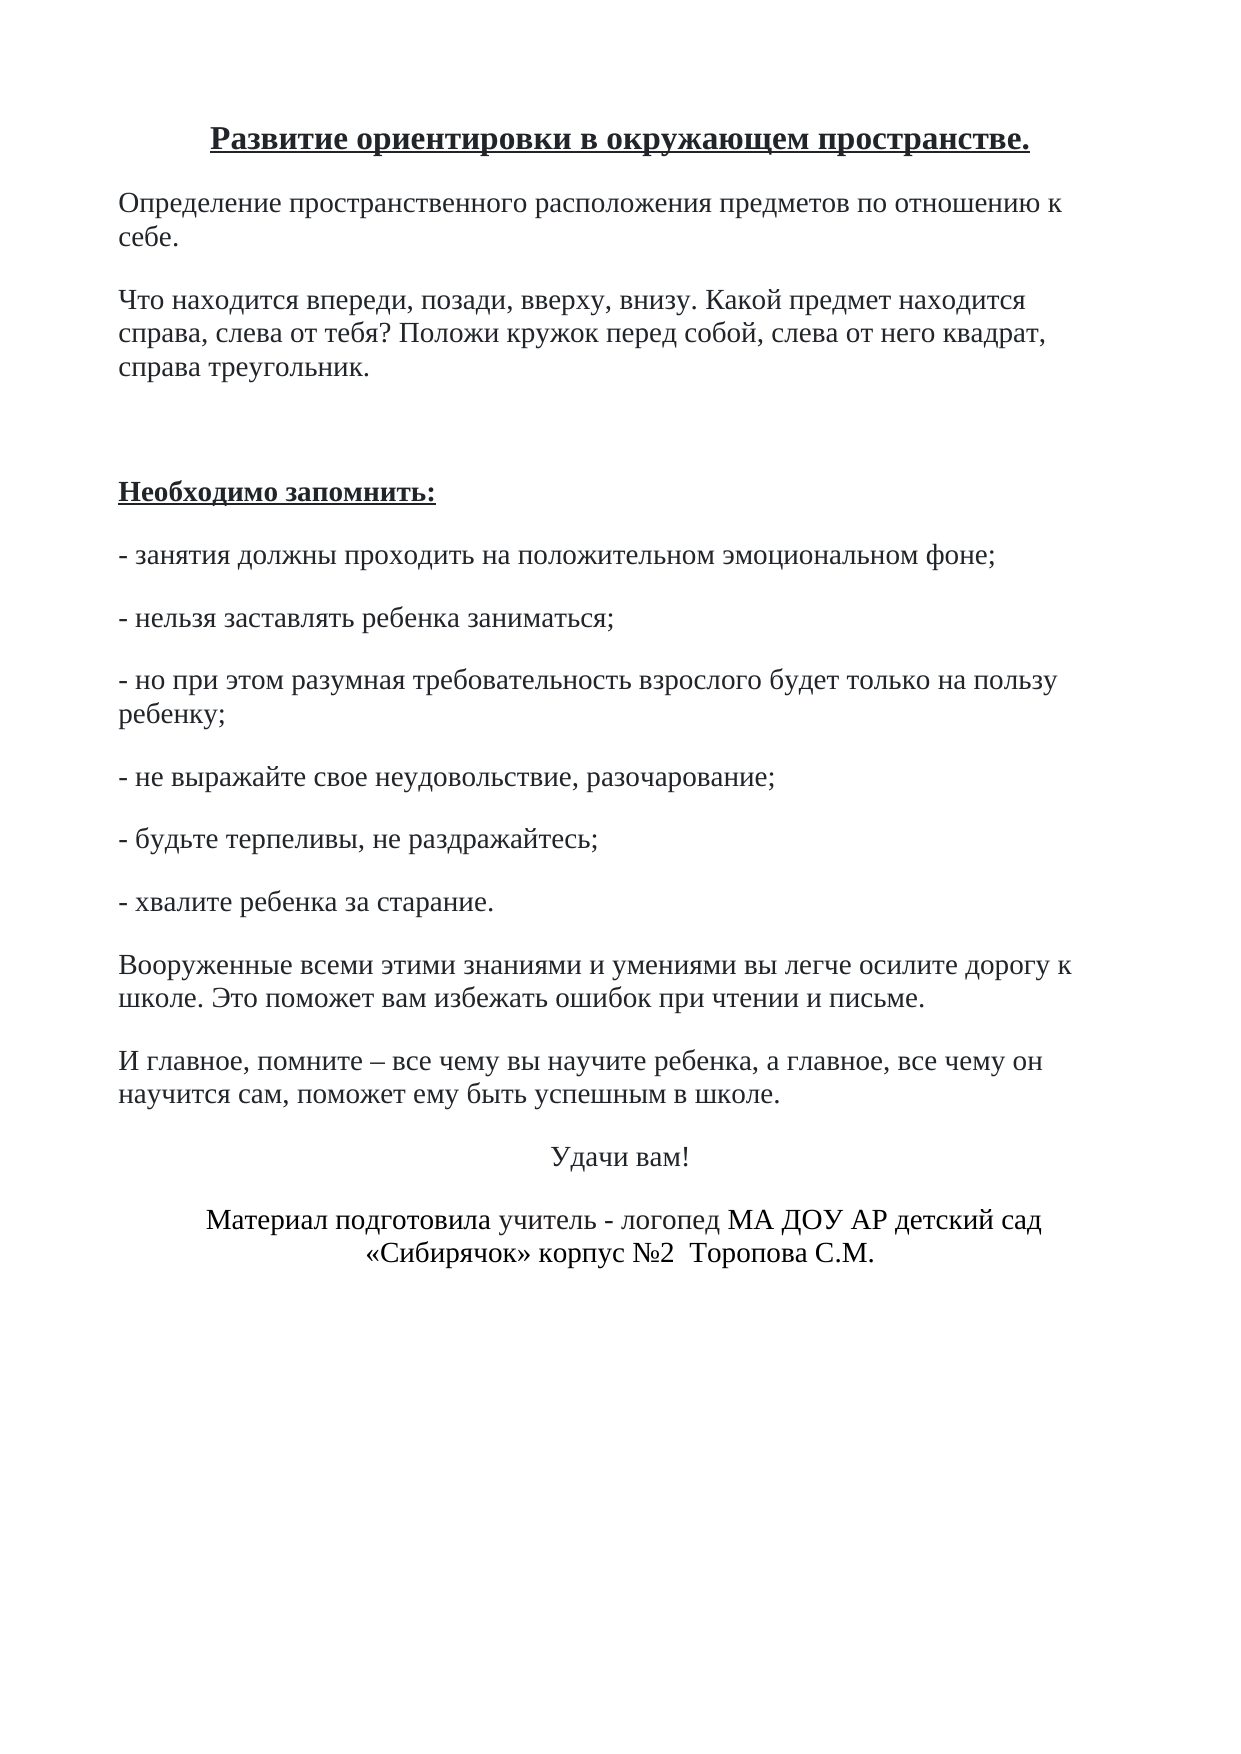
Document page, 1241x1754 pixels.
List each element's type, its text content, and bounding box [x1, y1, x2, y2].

text - нельзя заставлять ребенка заниматься; [118, 600, 1122, 633]
text И главное, помните – все чему вы научите ребенка, а главное, все чему он научится сам, поможет ему быть успешным в школе. [118, 1043, 1122, 1110]
text Удачи вам! [118, 1139, 1122, 1173]
text Определение пространственного расположения предметов по отношению к себе. [118, 186, 1122, 253]
text Развитие ориентировки в окружающем пространстве. [118, 118, 1122, 156]
text Материал подготовила учитель - логопед МА ДОУ АР детский сад [118, 1202, 1122, 1236]
text «Сибирячок» корпус №2 Торопова С.М. [118, 1236, 1122, 1269]
text Вооруженные всеми этими знаниями и умениями вы легче осилите дорогу к школе. Это поможет вам избежать ошибок при чтении и письме. [118, 947, 1122, 1014]
text Что находится впереди, позади, вверху, внизу. Какой предмет находится справа, слева от тебя? Положи кружок перед собой, слева от него квадрат, справа треугольник. [118, 282, 1122, 382]
text - занятия должны проходить на положительном эмоциональном фоне; [118, 537, 1122, 571]
text - будьте терпеливы, не раздражайтесь; [118, 821, 1122, 855]
text Необходимо запомнить: [118, 474, 1122, 508]
text - но при этом разумная требовательность взрослого будет только на пользу ребенку; [118, 662, 1122, 729]
text - хвалите ребенка за старание. [118, 884, 1122, 918]
text - не выражайте свое неудовольствие, разочарование; [118, 759, 1122, 792]
